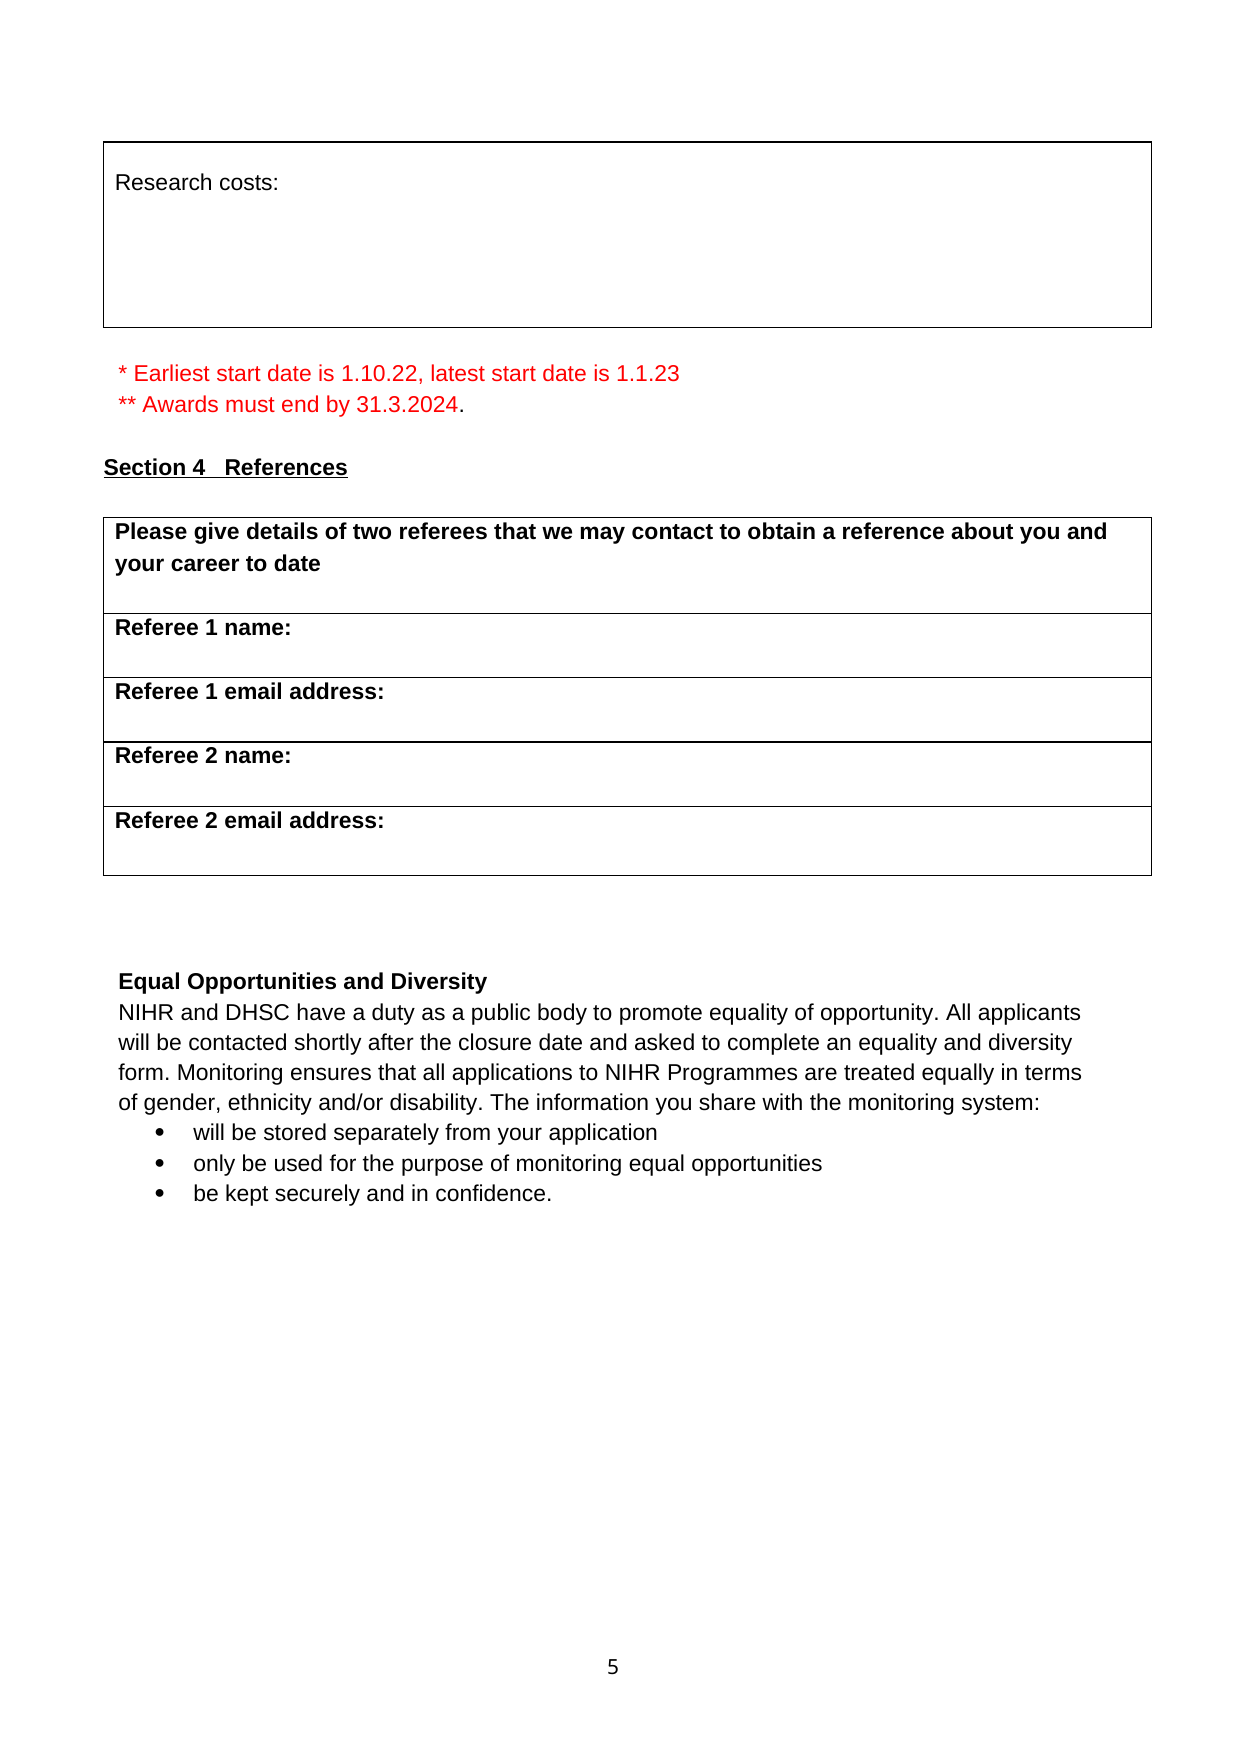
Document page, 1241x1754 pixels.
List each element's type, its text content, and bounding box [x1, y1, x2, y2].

table_cell Referee 1 name: [104, 614, 1151, 677]
table_cell Referee 2 name: [104, 743, 1151, 806]
table_cell Referee 2 email address: [104, 807, 1151, 875]
list be kept securely and in confidence. [156, 1180, 1107, 1206]
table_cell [104, 143, 1151, 327]
text NIHR and DHSC have a duty as a public body to promote equality of opportunity. All applicants will be contacted shortly after the closure date and asked to complete an equality and diversity form. Monitoring ensures that all applications to NIHR Programmes are treated equally in terms of gender, ethnicity and/or disability. The information you share with the monitoring system: [118, 998, 1107, 1116]
text * Earliest start date is 1.10.22, latest start date is 1.1.23 [118, 359, 1107, 386]
table_header Please give details of two referees that we may contact to obtain a reference about you and your career to date [104, 518, 1151, 613]
text ** Awards must end by 31.3.2024. [118, 391, 1107, 417]
table_cell Referee 1 email address: [104, 678, 1151, 741]
text Equal Opportunities and Diversity [118, 968, 1107, 995]
list only be used for the purpose of monitoring equal opportunities [156, 1149, 1107, 1176]
list will be stored separately from your application [156, 1119, 1107, 1146]
text Section 4 References [103, 454, 1107, 481]
